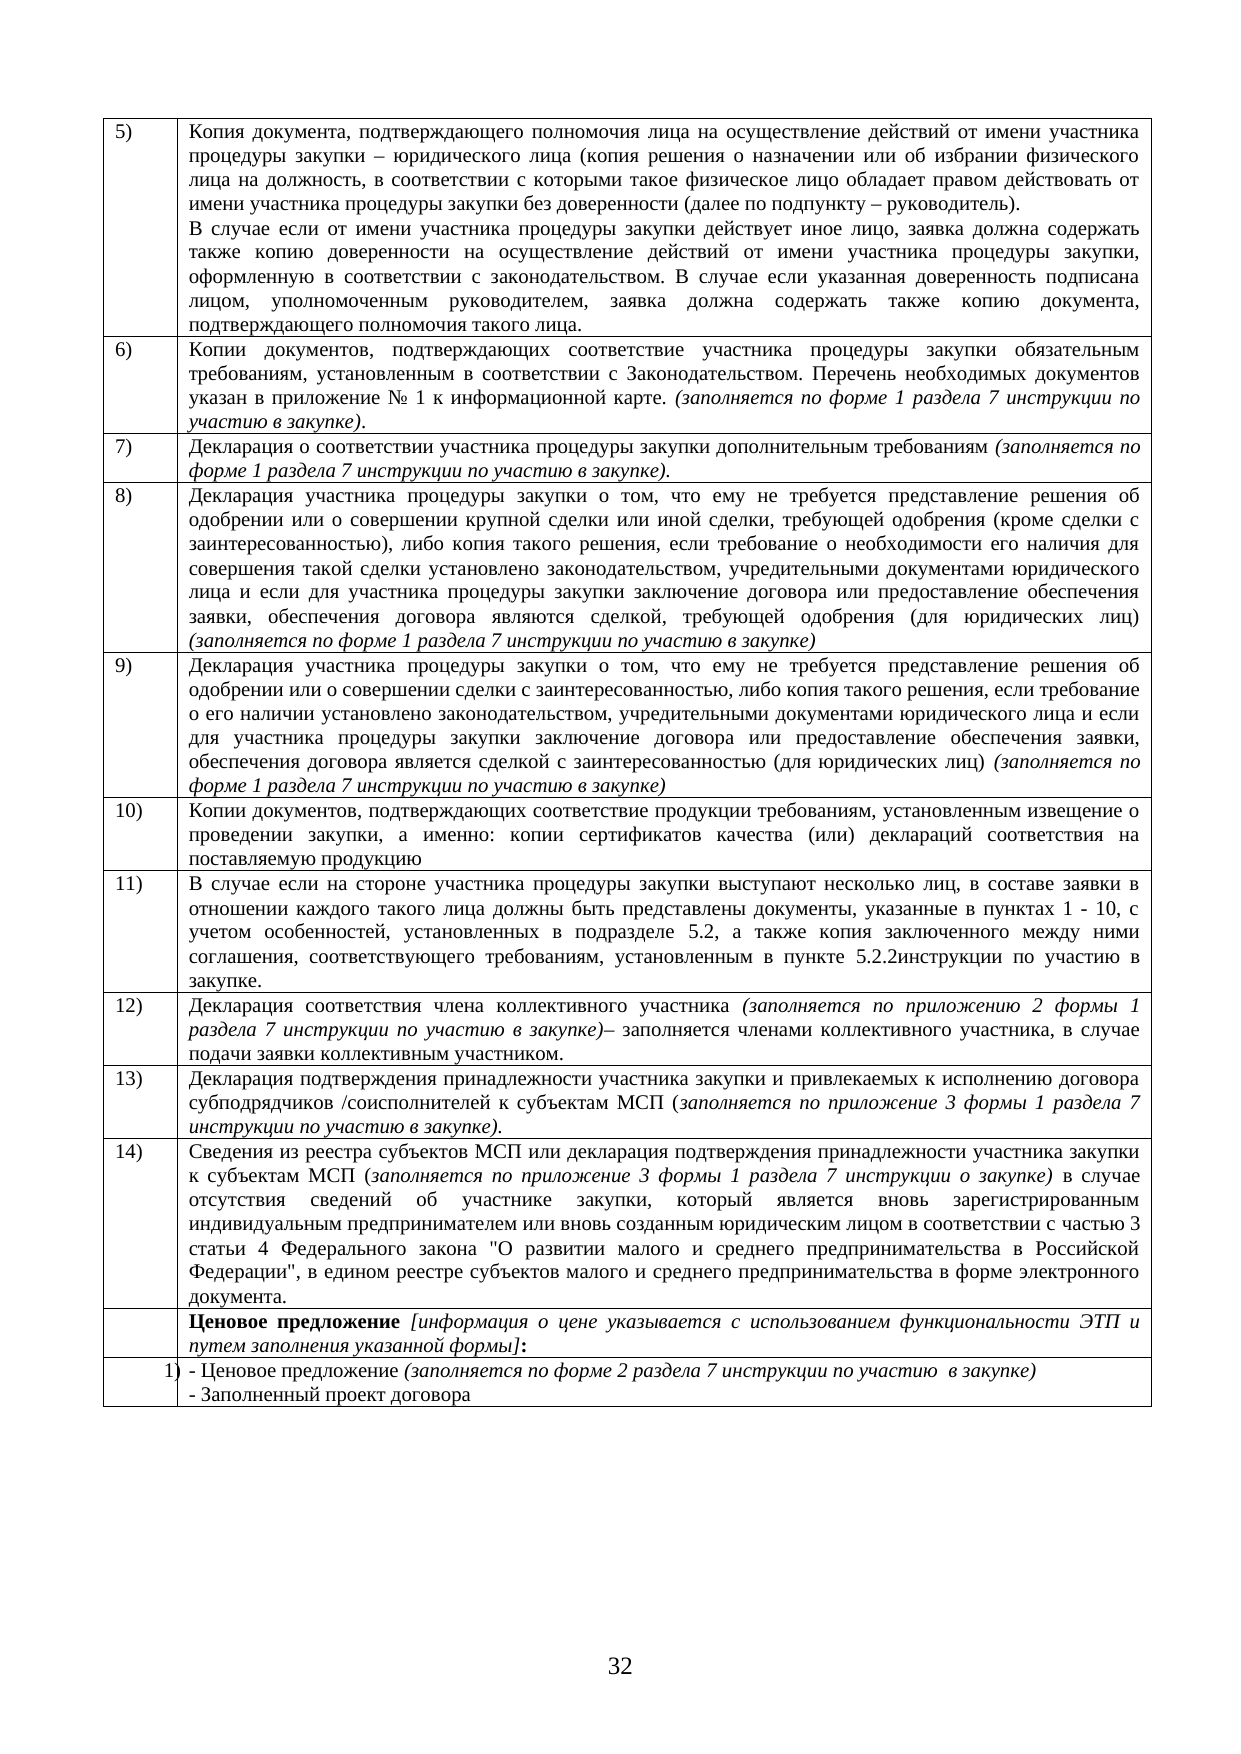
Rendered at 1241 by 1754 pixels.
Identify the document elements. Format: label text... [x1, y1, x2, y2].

table_cell Декларация подтверждения принадлежности участника закупки и привлекаемых к исполнению договора субподрядчиков /соисполнителей к субъектам МСП (заполняется по приложение 3 формы 1 раздела 7 инструкции по участию в закупке). [178, 1066, 1151, 1138]
table_cell Ценовое предложение [информация о цене указывается с использованием функциональности ЭТП и путем заполнения указанной формы]: [178, 1309, 1151, 1357]
table_cell [104, 483, 177, 652]
table_cell - Ценовое предложение (заполняется по форме 2 раздела 7 инструкции по участию в закупке) - Заполненный проект договора [178, 1358, 1151, 1406]
table_cell Декларация соответствия члена коллективного участника (заполняется по приложению 2 формы 1 раздела 7 инструкции по участию в закупке)– заполняется членами коллективного участника, в случае подачи заявки коллективным участником. [178, 993, 1151, 1065]
table_cell Декларация участника процедуры закупки о том, что ему не требуется представление решения об одобрении или о совершении сделки с заинтересованностью, либо копия такого решения, если требование о его наличии установлено законодательством, учредительными документами юридического лица и если для участника процедуры закупки заключение договора или предоставление обеспечения заявки, обеспечения договора является сделкой с заинтересованностью (для юридических лиц) (заполняется по форме 1 раздела 7 инструкции по участию в закупке) [178, 653, 1151, 797]
table_cell 1) [104, 1358, 177, 1406]
table_cell [104, 434, 177, 482]
table_cell [104, 1066, 177, 1138]
table_cell [104, 871, 177, 992]
table_cell [104, 337, 177, 433]
table_cell [104, 993, 177, 1065]
table_cell [104, 119, 177, 336]
table_cell [104, 798, 177, 870]
table_cell Копии документов, подтверждающих соответствие продукции требованиям, установленным извещение о проведении закупки, а именно: копии сертификатов качества (или) деклараций соответствия на поставляемую продукцию [178, 798, 1151, 870]
table_cell [104, 1309, 177, 1357]
table_cell Декларация участника процедуры закупки о том, что ему не требуется представление решения об одобрении или о совершении крупной сделки или иной сделки, требующей одобрения (кроме сделки с заинтересованностью), либо копия такого решения, если требование о необходимости его наличия для совершения такой сделки установлено законодательством, учредительными документами юридического лица и если для участника процедуры закупки заключение договора или предоставление обеспечения заявки, обеспечения договора являются сделкой, требующей одобрения (для юридических лиц) (заполняется по форме 1 раздела 7 инструкции по участию в закупке) [178, 483, 1151, 652]
table_cell Копии документов, подтверждающих соответствие участника процедуры закупки обязательным требованиям, установленным в соответствии с Законодательством. Перечень необходимых документов указан в приложение № 1 к информационной карте. (заполняется по форме 1 раздела 7 инструкции по участию в закупке). [178, 337, 1151, 433]
table_cell [104, 1139, 177, 1308]
table_cell [104, 653, 177, 797]
table_cell Декларация о соответствии участника процедуры закупки дополнительным требованиям (заполняется по форме 1 раздела 7 инструкции по участию в закупке). [178, 434, 1151, 482]
table_cell Копия документа, подтверждающего полномочия лица на осуществление действий от имени участника процедуры закупки – юридического лица (копия решения о назначении или об избрании физического лица на должность, в соответствии с которыми такое физическое лицо обладает правом действовать от имени участника процедуры закупки без доверенности (далее по подпункту – руководитель). В случае если от имени участника процедуры закупки действует иное лицо, заявка должна содержать также копию доверенности на осуществление действий от имени участника процедуры закупки, оформленную в соответствии с законодательством. В случае если указанная доверенность подписана лицом, уполномоченным руководителем, заявка должна содержать также копию документа, подтверждающего полномочия такого лица. [178, 119, 1151, 336]
table_cell Сведения из реестра субъектов МСП или декларация подтверждения принадлежности участника закупки к субъектам МСП (заполняется по приложение 3 формы 1 раздела 7 инструкции о закупке) в случае отсутствия сведений об участнике закупки, который является вновь зарегистрированным индивидуальным предпринимателем или вновь созданным юридическим лицом в соответствии с частью 3 статьи 4 Федерального закона "О развитии малого и среднего предпринимательства в Российской Федерации", в едином реестре субъектов малого и среднего предпринимательства в форме электронного документа. [178, 1139, 1151, 1308]
